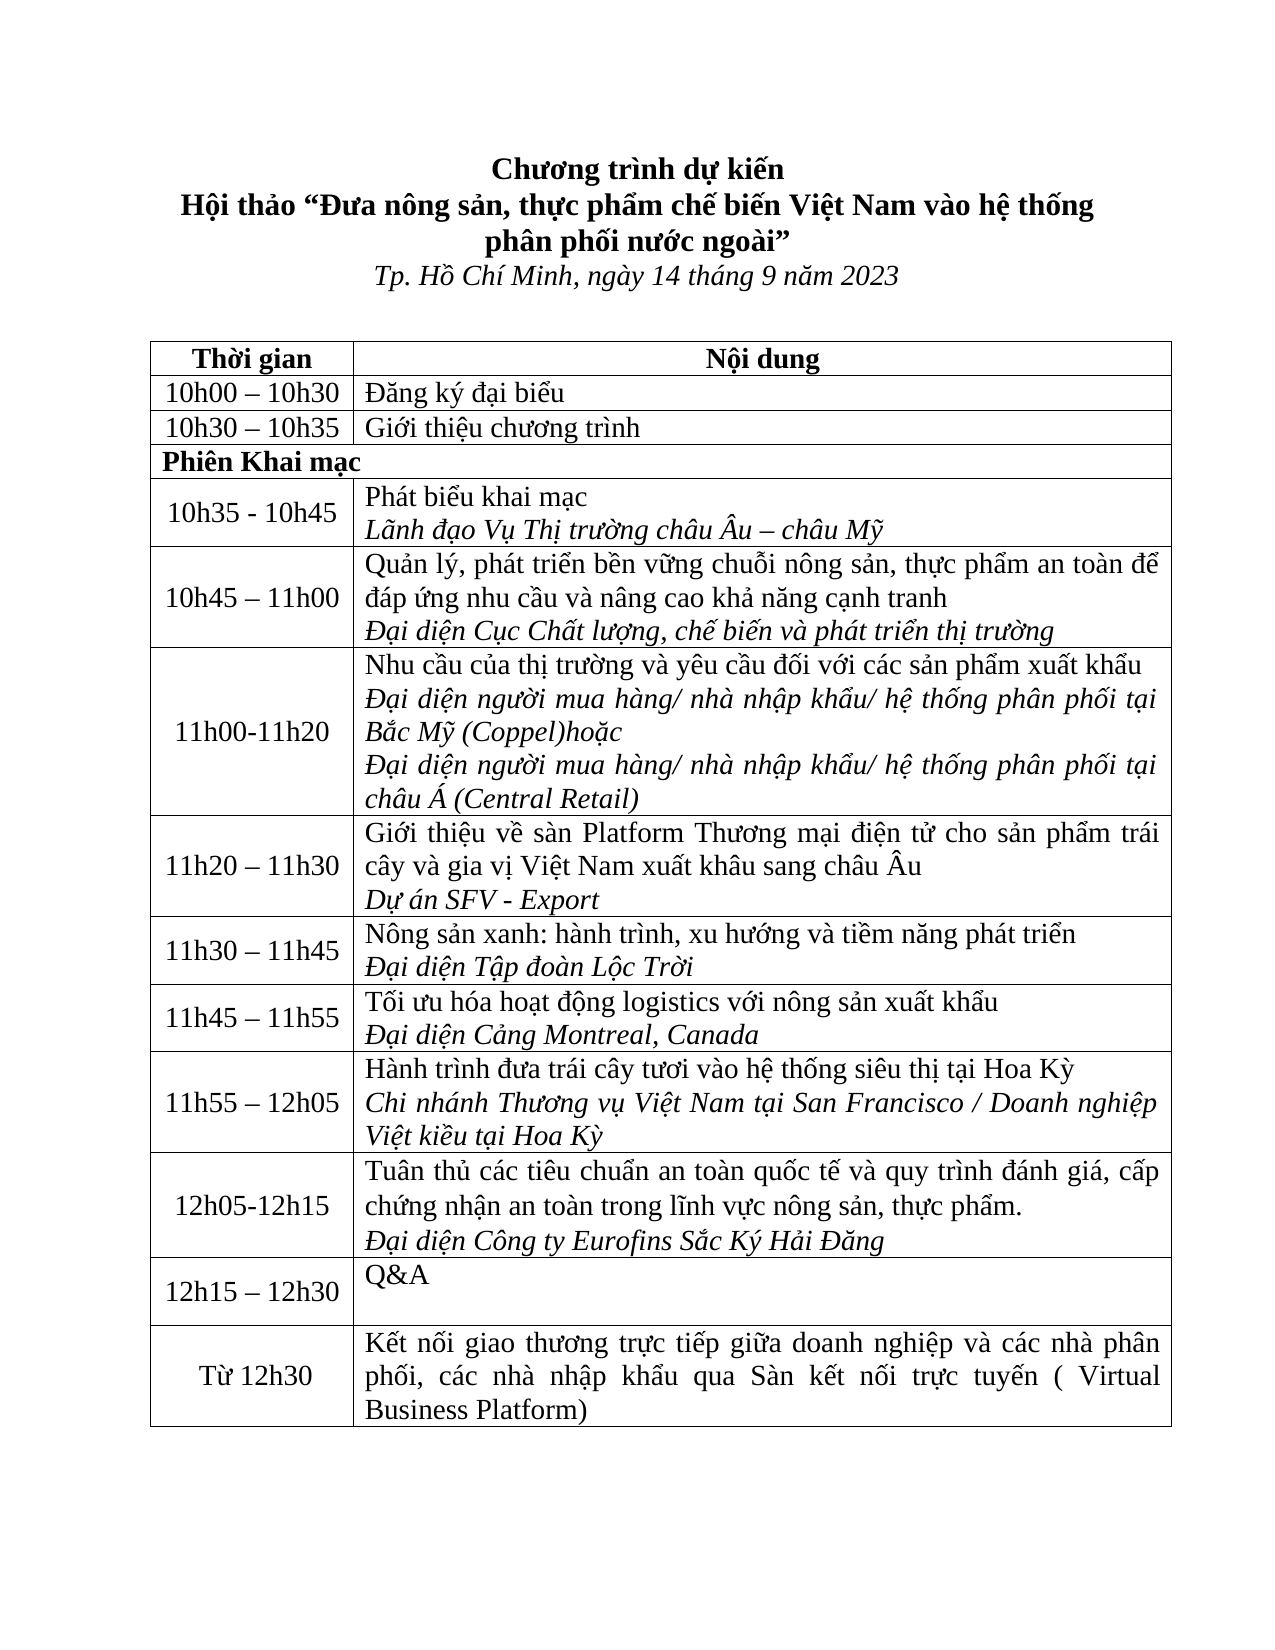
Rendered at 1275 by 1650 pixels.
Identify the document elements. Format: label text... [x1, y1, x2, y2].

table_cell Q&A [354, 1258, 1171, 1325]
table_cell 11h45 – 11h55 [151, 985, 353, 1051]
table_cell 11h20 – 11h30 [151, 816, 353, 916]
table_cell Đăng ký đại biểu [354, 376, 1171, 409]
table_cell 12h15 – 12h30 [151, 1258, 353, 1325]
table_header Nội dung [354, 342, 1171, 375]
table_cell Kết nối giao thương trực tiếp giữa doanh nghiệp và các nhà phân phối, các nhà nhập khẩu qua Sàn kết nối trực tuyến ( Virtual Business Platform) [354, 1326, 1171, 1426]
table_cell 10h00 – 10h30 [151, 376, 353, 409]
table_cell 10h45 – 11h00 [151, 547, 353, 647]
table_cell Giới thiệu chương trình [354, 411, 1171, 444]
text Chương trình dự kiến [150, 150, 1125, 186]
table_cell Phiên Khai mạc [151, 445, 1171, 478]
table_cell 11h30 – 11h45 [151, 917, 353, 983]
table_cell Hành trình đưa trái cây tươi vào hệ thống siêu thị tại Hoa Kỳ Chi nhánh Thương vụ Việt Nam tại San Francisco / Doanh nghiệp Việt kiều tại Hoa Kỳ [354, 1052, 1171, 1152]
table_cell 10h30 – 10h35 [151, 411, 353, 444]
table_cell Tối ưu hóa hoạt động logistics với nông sản xuất khẩu Đại diện Cảng Montreal, Canada [354, 985, 1171, 1051]
table_cell Nông sản xanh: hành trình, xu hướng và tiềm năng phát triển Đại diện Tập đoàn Lộc Trời [354, 917, 1171, 983]
text Hội thảo “Đưa nông sản, thực phẩm chế biến Việt Nam vào hệ thống phân phối nước ngoài” [150, 186, 1125, 258]
table_cell 11h00-11h20 [151, 648, 353, 815]
table_cell Quản lý, phát triển bền vững chuỗi nông sản, thực phẩm an toàn để đáp ứng nhu cầu và nâng cao khả năng cạnh tranh Đại diện Cục Chất lượng, chế biến và phát triển thị trường [354, 547, 1171, 647]
table_cell Nhu cầu của thị trường và yêu cầu đối với các sản phẩm xuất khẩu Đại diện người mua hàng/ nhà nhập khẩu/ hệ thống phân phối tại Bắc Mỹ (Coppel)hoặc Đại diện người mua hàng/ nhà nhập khẩu/ hệ thống phân phối tại châu Á (Central Retail) [354, 648, 1171, 815]
table_header Thời gian [151, 342, 353, 375]
table_cell Giới thiệu về sàn Platform Thương mại điện tử cho sản phẩm trái cây và gia vị Việt Nam xuất khâu sang châu Âu Dự án SFV - Export [354, 816, 1171, 916]
table_cell 12h05-12h15 [151, 1153, 353, 1257]
table_cell 11h55 – 12h05 [151, 1052, 353, 1152]
table_cell Tuân thủ các tiêu chuẩn an toàn quốc tế và quy trình đánh giá, cấp chứng nhận an toàn trong lĩnh vực nông sản, thực phẩm. Đại diện Công ty Eurofins Sắc Ký Hải Đăng [354, 1153, 1171, 1257]
table_cell 10h35 - 10h45 [151, 479, 353, 546]
table_cell Phát biểu khai mạc Lãnh đạo Vụ Thị trường châu Âu – châu Mỹ [354, 479, 1171, 546]
table_cell Từ 12h30 [151, 1326, 353, 1426]
text Tp. Hồ Chí Minh, ngày 14 tháng 9 năm 2023 [150, 258, 1125, 291]
